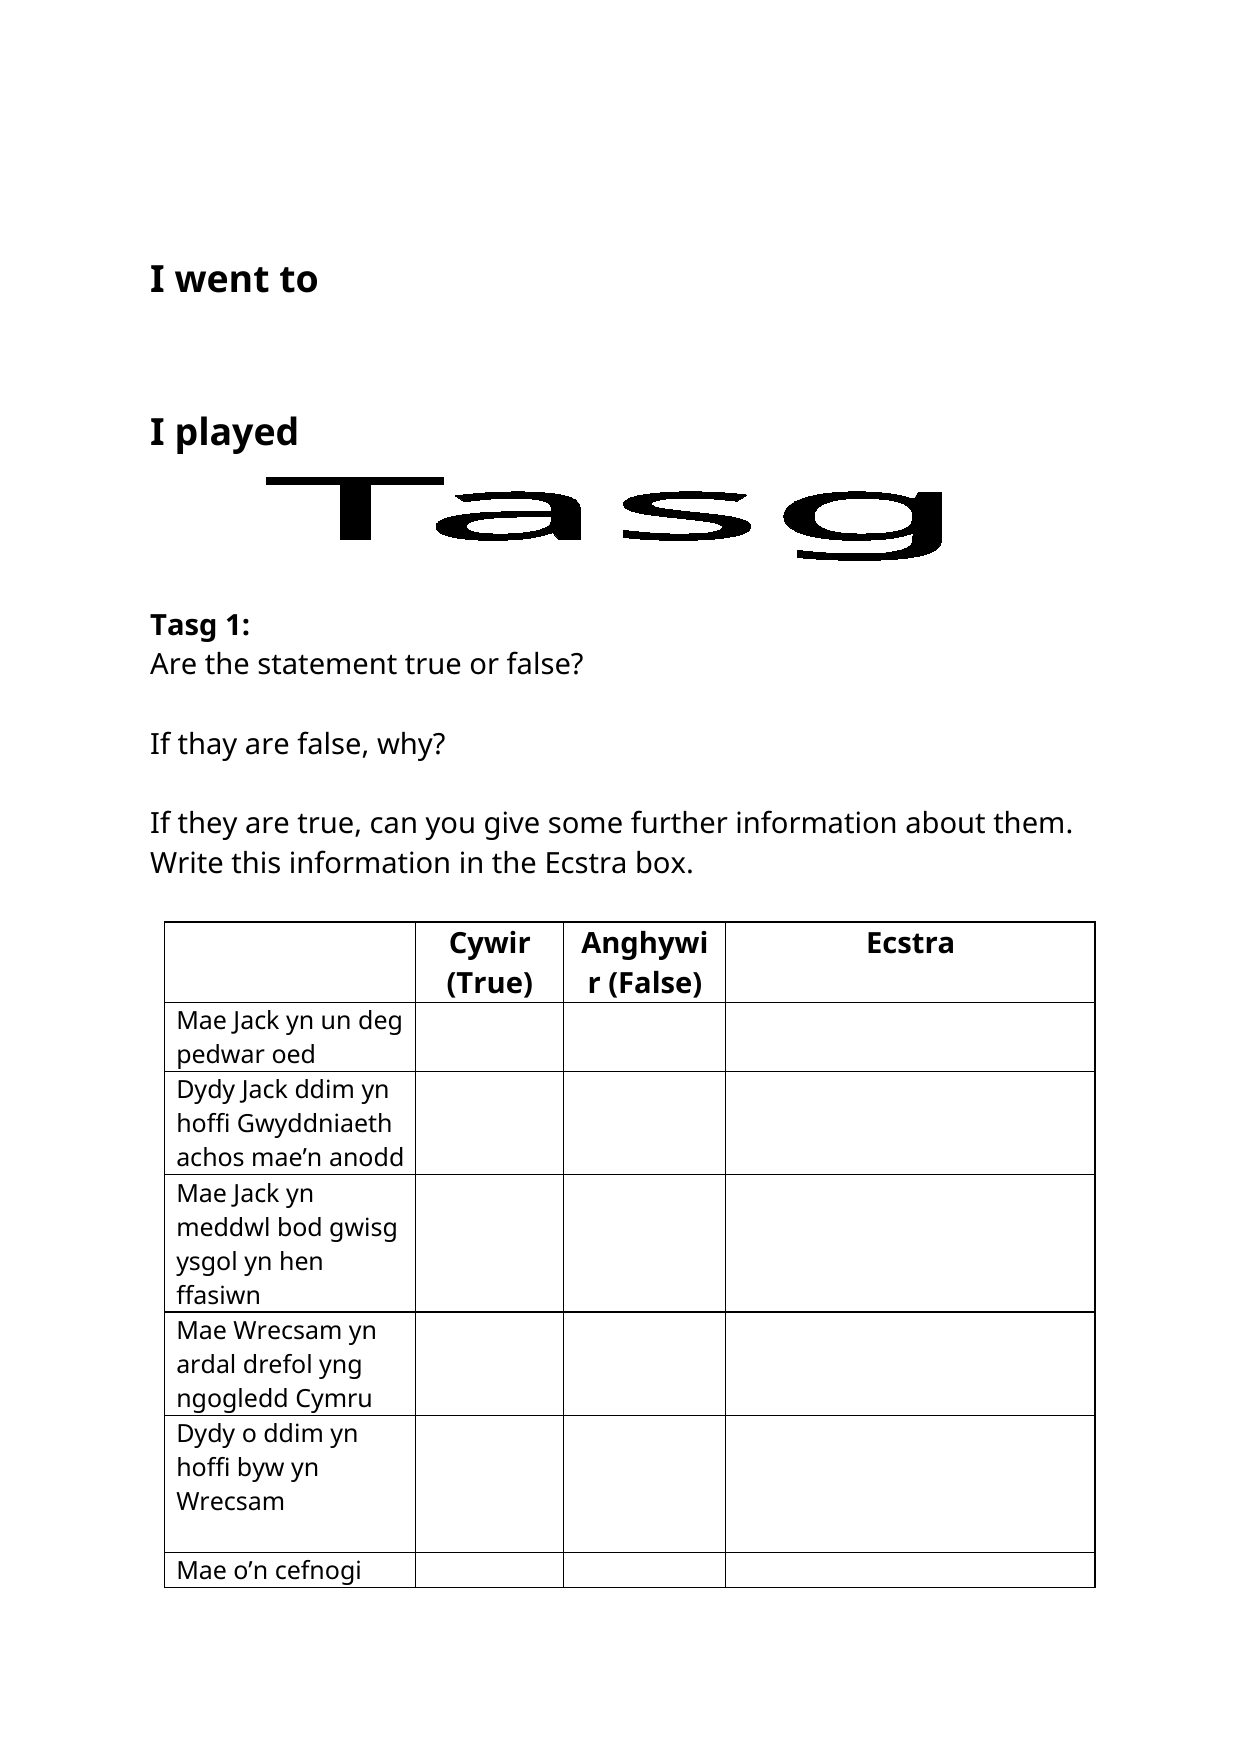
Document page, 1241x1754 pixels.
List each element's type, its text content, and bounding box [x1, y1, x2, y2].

text I went to [150, 252, 1090, 303]
table_cell Dydy o ddim yn hoffi byw yn Wrecsam [165, 1416, 415, 1552]
table_cell [564, 1072, 725, 1174]
table_cell [564, 1416, 725, 1552]
text Are the statement true or false? [150, 643, 1090, 683]
text If thay are false, why? [150, 723, 1090, 763]
table_cell [416, 1313, 563, 1415]
table_cell [726, 1072, 1094, 1174]
table_header [165, 923, 415, 1002]
table_cell [564, 1313, 725, 1415]
table_header Anghywir (False) [564, 923, 725, 1002]
table_header Cywir (True) [416, 923, 563, 1002]
text I played [150, 405, 1090, 456]
table_cell [726, 1553, 1094, 1587]
table_cell [564, 1175, 725, 1311]
table_cell [564, 1003, 725, 1071]
table_cell Mae Jack yn un deg pedwar oed [165, 1003, 415, 1071]
text Write this information in the Ecstra box. [150, 842, 1090, 882]
table_cell Mae Wrecsam yn ardal drefol yng ngogledd Cymru [165, 1313, 415, 1415]
table_header Ecstra [726, 923, 1094, 1002]
text Tasg 1: [150, 604, 1090, 643]
table_cell [726, 1175, 1094, 1311]
table_cell [726, 1003, 1094, 1071]
text If they are true, can you give some further information about them. [150, 802, 1090, 842]
table_cell Dydy Jack ddim yn hoffi Gwyddniaeth achos mae’n anodd [165, 1072, 415, 1174]
table_cell Mae Jack yn meddwl bod gwisg ysgol yn hen ffasiwn [165, 1175, 415, 1311]
table_cell [416, 1416, 563, 1552]
table_cell [726, 1313, 1094, 1415]
table_cell [416, 1553, 563, 1587]
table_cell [165, 1553, 415, 1587]
table_cell [564, 1553, 725, 1587]
table_cell [416, 1072, 563, 1174]
table_cell [726, 1416, 1094, 1552]
table_cell [416, 1175, 563, 1311]
table_cell [416, 1003, 563, 1071]
